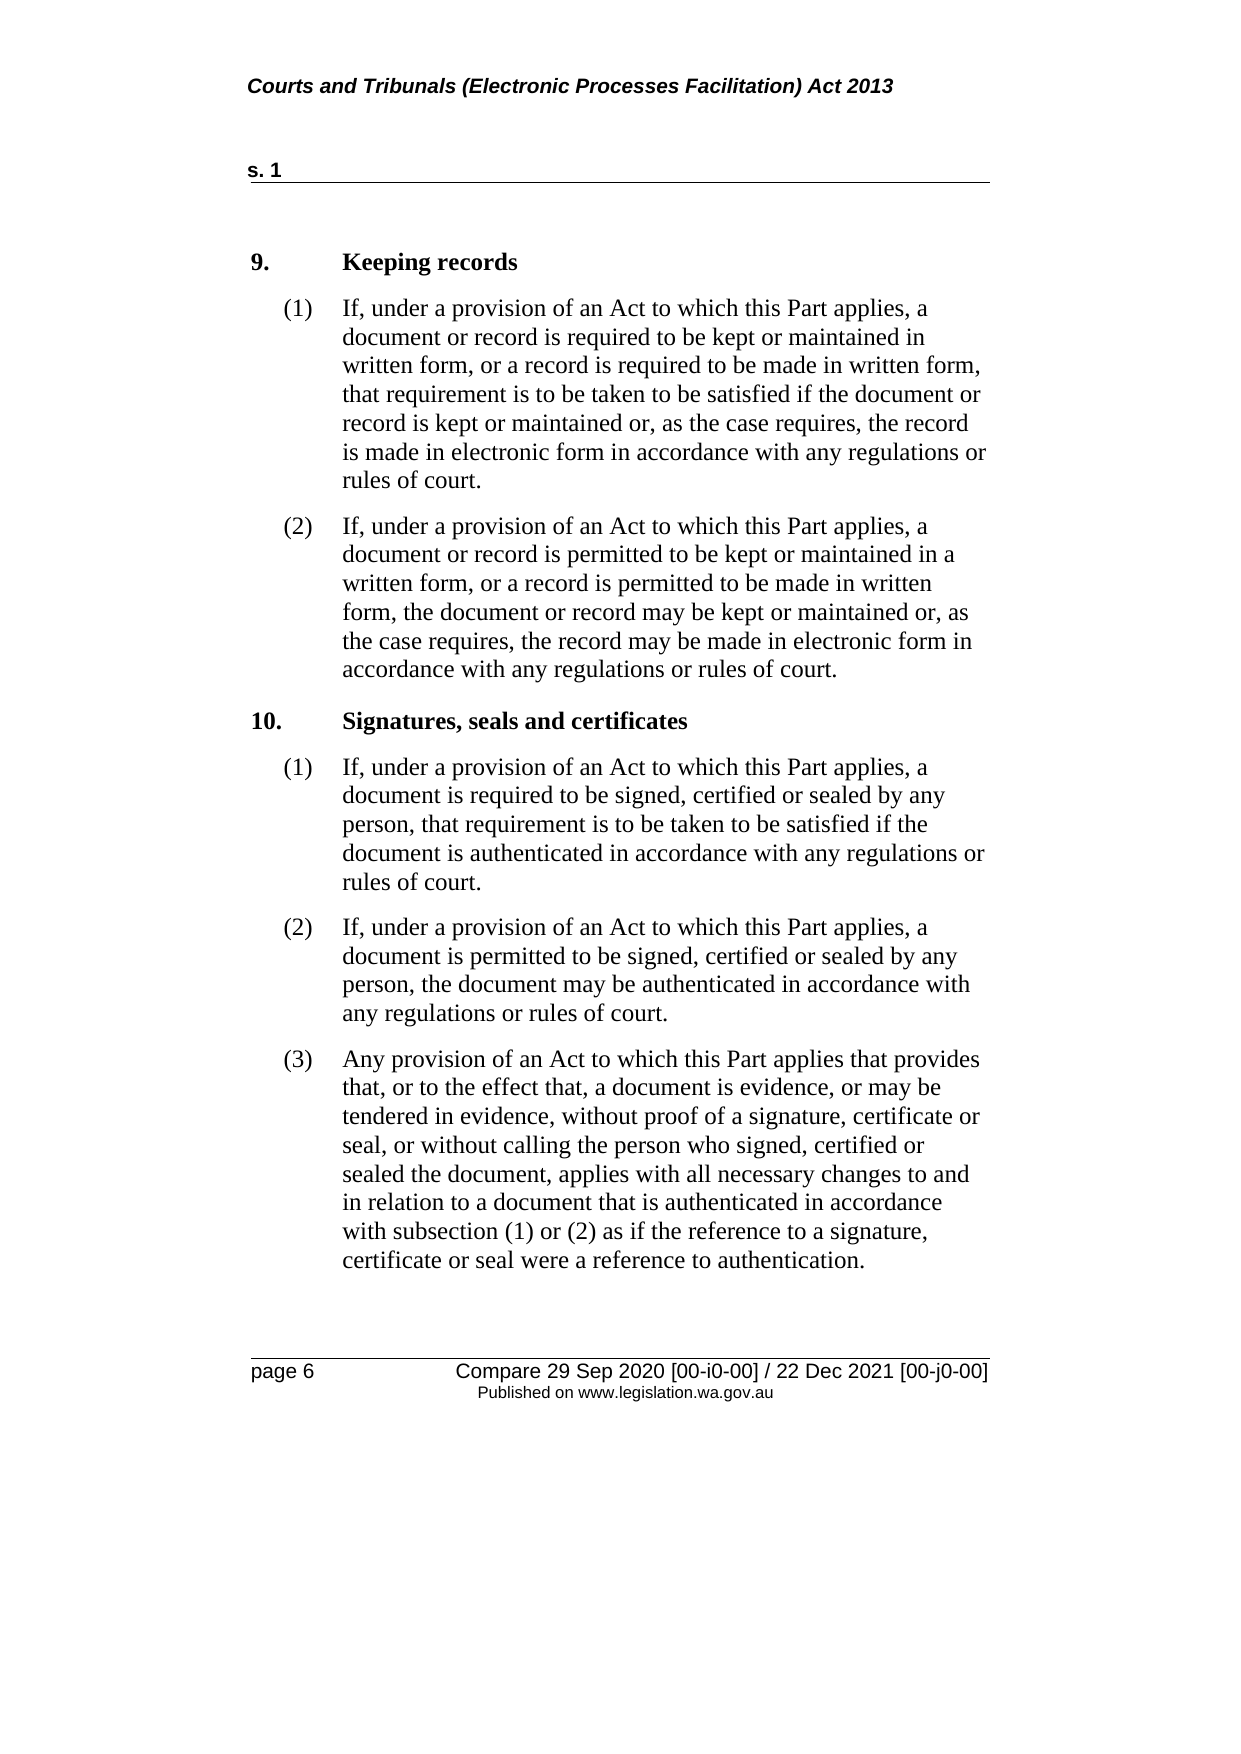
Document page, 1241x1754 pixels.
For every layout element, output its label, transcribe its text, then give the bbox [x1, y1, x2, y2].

subtitle 9. Keeping records [251, 247, 990, 276]
text (1) If, under a provision of an Act to which this Part applies, a document is required to be signed, certified or sealed by any person, that requirement is to be taken to be satisfied if the document is authenticated in accordance with any regulations or rules of court. [251, 752, 990, 895]
text (3) Any provision of an Act to which this Part applies that provides that, or to the effect that, a document is evidence, or may be tendered in evidence, without proof of a signature, certificate or seal, or without calling the person who signed, certified or sealed the document, applies with all necessary changes to and in relation to a document that is authenticated in accordance with subsection (1) or (2) as if the reference to a signature, certificate or seal were a reference to authentication. [251, 1044, 990, 1274]
subtitle 10. Signatures, seals and certificates [251, 706, 990, 735]
text (1) If, under a provision of an Act to which this Part applies, a document or record is required to be kept or maintained in written form, or a record is required to be made in written form, that requirement is to be taken to be satisfied if the document or record is kept or maintained or, as the case requires, the record is made in electronic form in accordance with any regulations or rules of court. [251, 293, 990, 494]
text (2) If, under a provision of an Act to which this Part applies, a document is permitted to be signed, certified or sealed by any person, the document may be authenticated in accordance with any regulations or rules of court. [251, 912, 990, 1027]
text (2) If, under a provision of an Act to which this Part applies, a document or record is permitted to be kept or maintained in a written form, or a record is permitted to be made in written form, the document or record may be kept or maintained or, as the case requires, the record may be made in electronic form in accordance with any regulations or rules of court. [251, 511, 990, 683]
